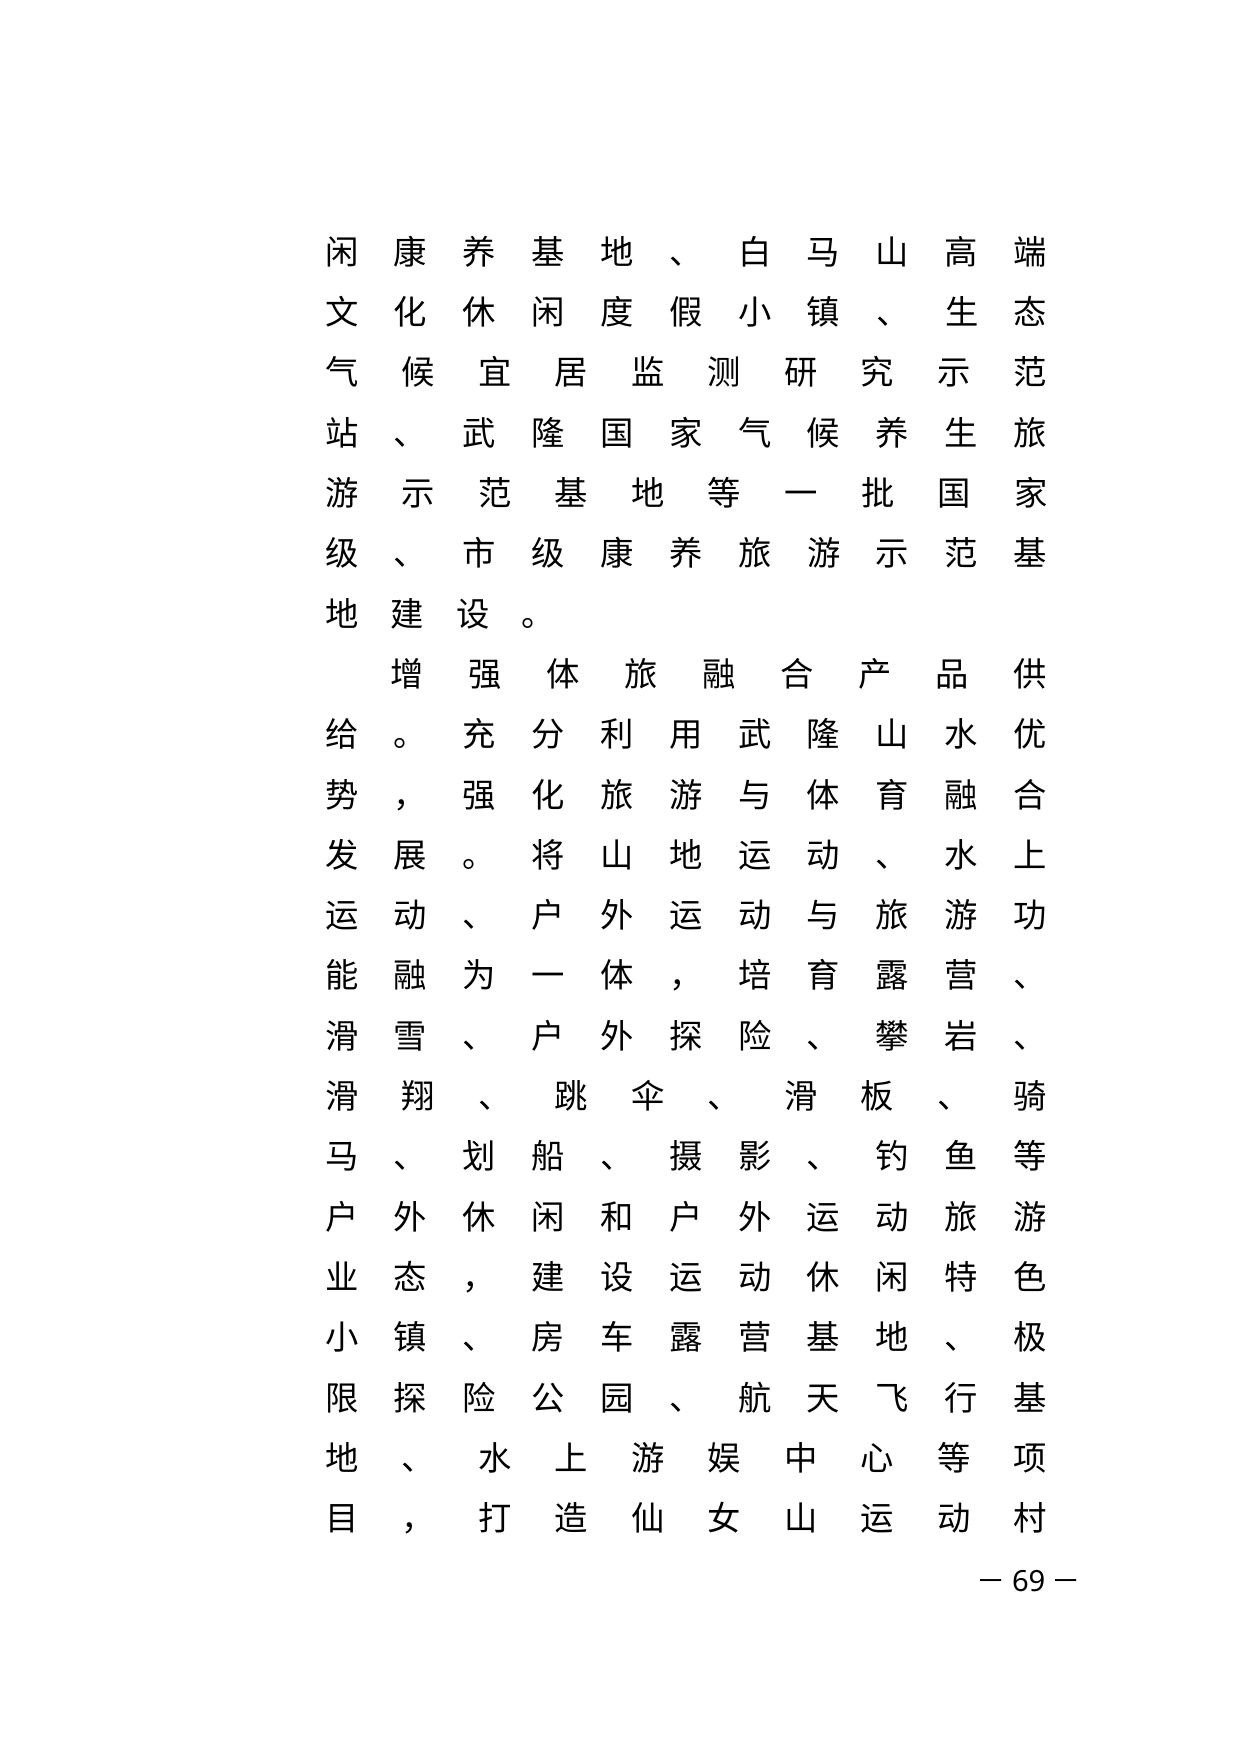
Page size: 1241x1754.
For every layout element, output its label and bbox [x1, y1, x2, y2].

text [294, 642, 1079, 1546]
text [294, 219, 1079, 642]
